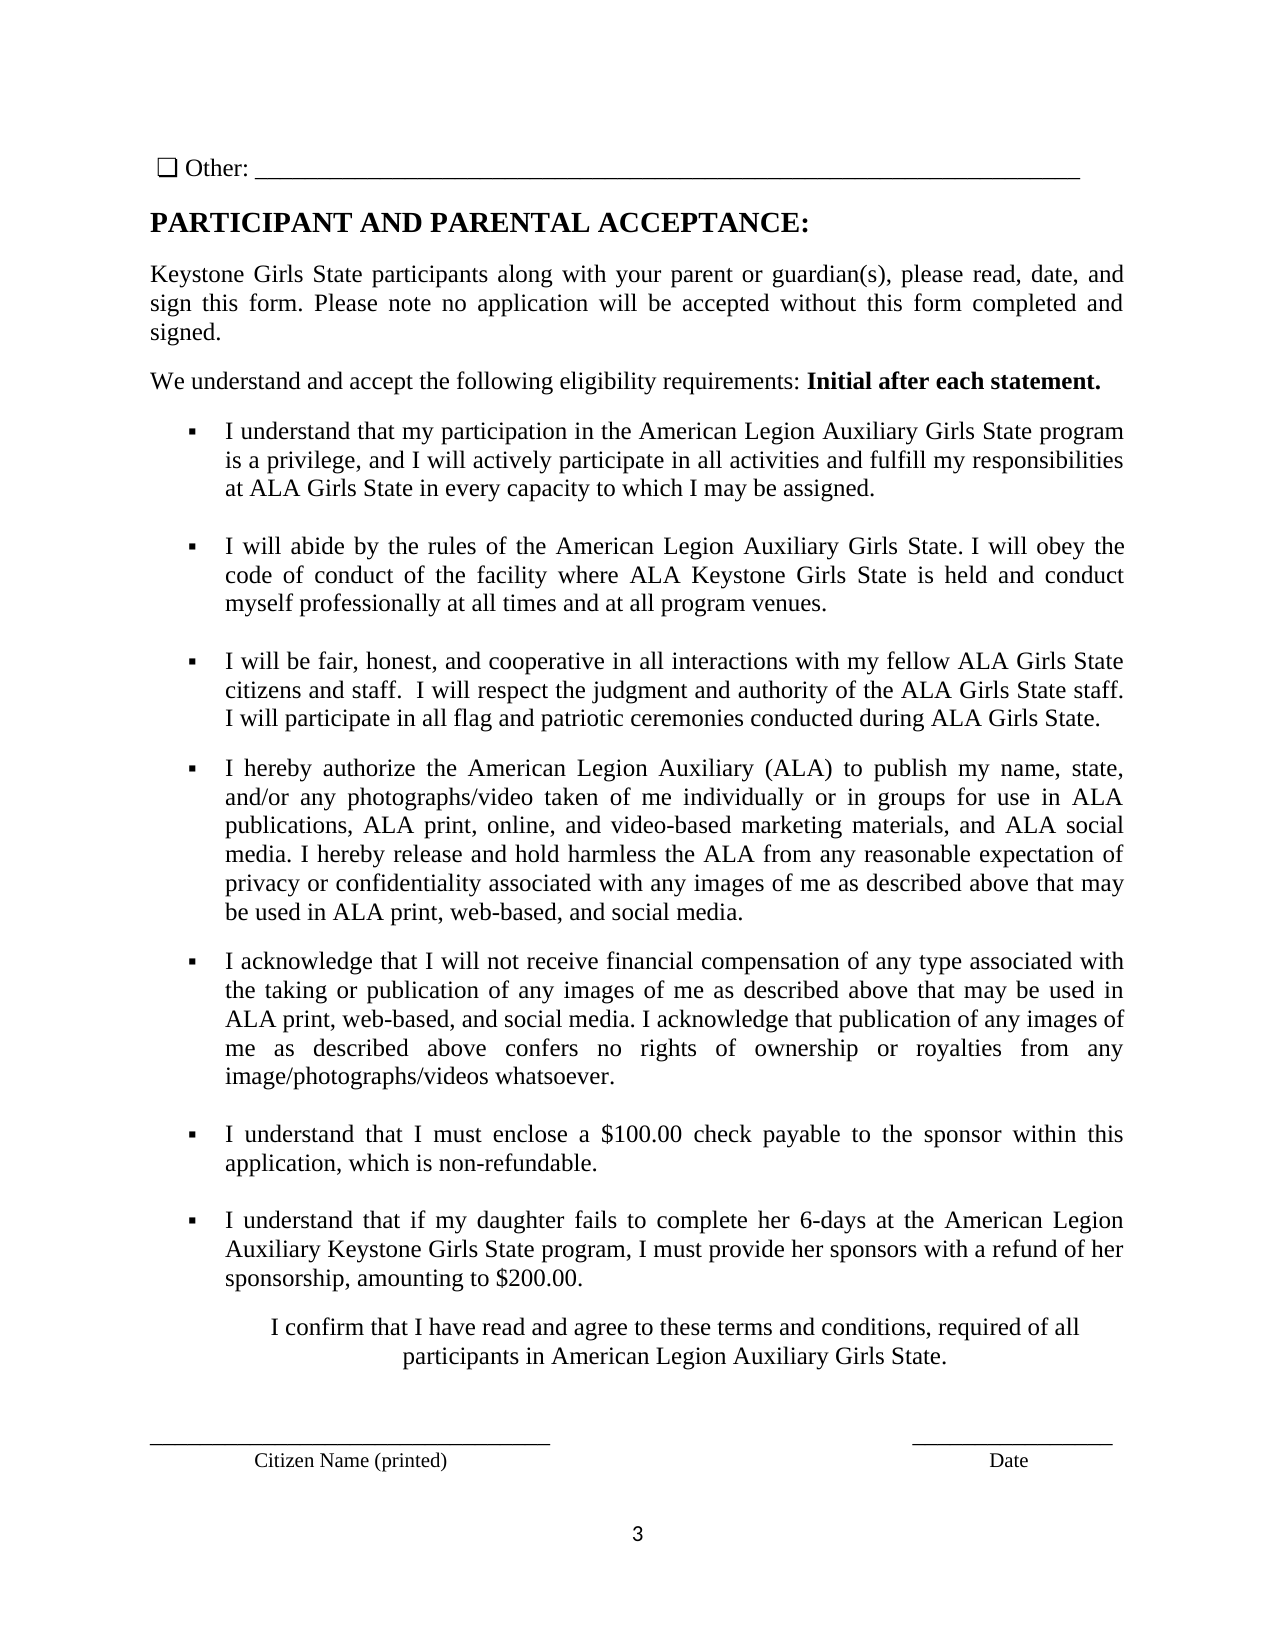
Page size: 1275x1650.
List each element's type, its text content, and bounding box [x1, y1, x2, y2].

list I will abide by the rules of the American Legion Auxiliary Girls State. I will obey the code of conduct of the facility where ALA Keystone Girls State is held and conduct myself professionally at all times and at all program venues. [187, 531, 1125, 617]
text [150, 1419, 1125, 1448]
text PARTICIPANT AND PARENTAL ACCEPTANCE: [150, 205, 1125, 238]
list I will be fair, honest, and cooperative in all interactions with my fellow ALA Girls State citizens and staff. I will respect the judgment and authority of the ALA Girls State staff. I will participate in all flag and patriotic ceremonies conducted during ALA Girls State. [187, 646, 1125, 732]
text Citizen Name (printed) Date [150, 1448, 1125, 1472]
text ❏ Other: __________________________________________________________________ [150, 150, 1125, 184]
text Keystone Girls State participants along with your parent or guardian(s), please read, date, and sign this form. Please note no application will be accepted without this form completed and signed. [150, 259, 1125, 346]
list I understand that if my daughter fails to complete her 6-days at the American Legion Auxiliary Keystone Girls State program, I must provide her sponsors with a refund of her sponsorship, amounting to $200.00. [187, 1205, 1125, 1291]
list I understand that I must enclose a $100.00 check payable to the sponsor within this application, which is non-refundable. [187, 1119, 1125, 1176]
list I acknowledge that I will not receive financial compensation of any type associated with the taking or publication of any images of me as described above that may be used in ALA print, web-based, and social media. I acknowledge that publication of any images of me as described above confers no rights of ownership or royalties from any image/photographs/videos whatsoever. [187, 946, 1125, 1090]
text We understand and accept the following eligibility requirements: Initial after each statement. [150, 366, 1125, 395]
list I hereby authorize the American Legion Auxiliary (ALA) to publish my name, state, and/or any photographs/video taken of me individually or in groups for use in ALA publications, ALA print, online, and video-based marketing materials, and ALA social media. I hereby release and hold harmless the ALA from any reasonable expectation of privacy or confidentiality associated with any images of me as described above that may be used in ALA print, web-based, and social media. [187, 753, 1125, 926]
list I understand that my participation in the American Legion Auxiliary Girls State program is a privilege, and I will actively participate in all activities and fulfill my responsibilities at ALA Girls State in every capacity to which I may be assigned. [187, 416, 1125, 502]
list I confirm that I have read and agree to these terms and conditions, required of all participants in American Legion Auxiliary Girls State. [225, 1312, 1125, 1370]
